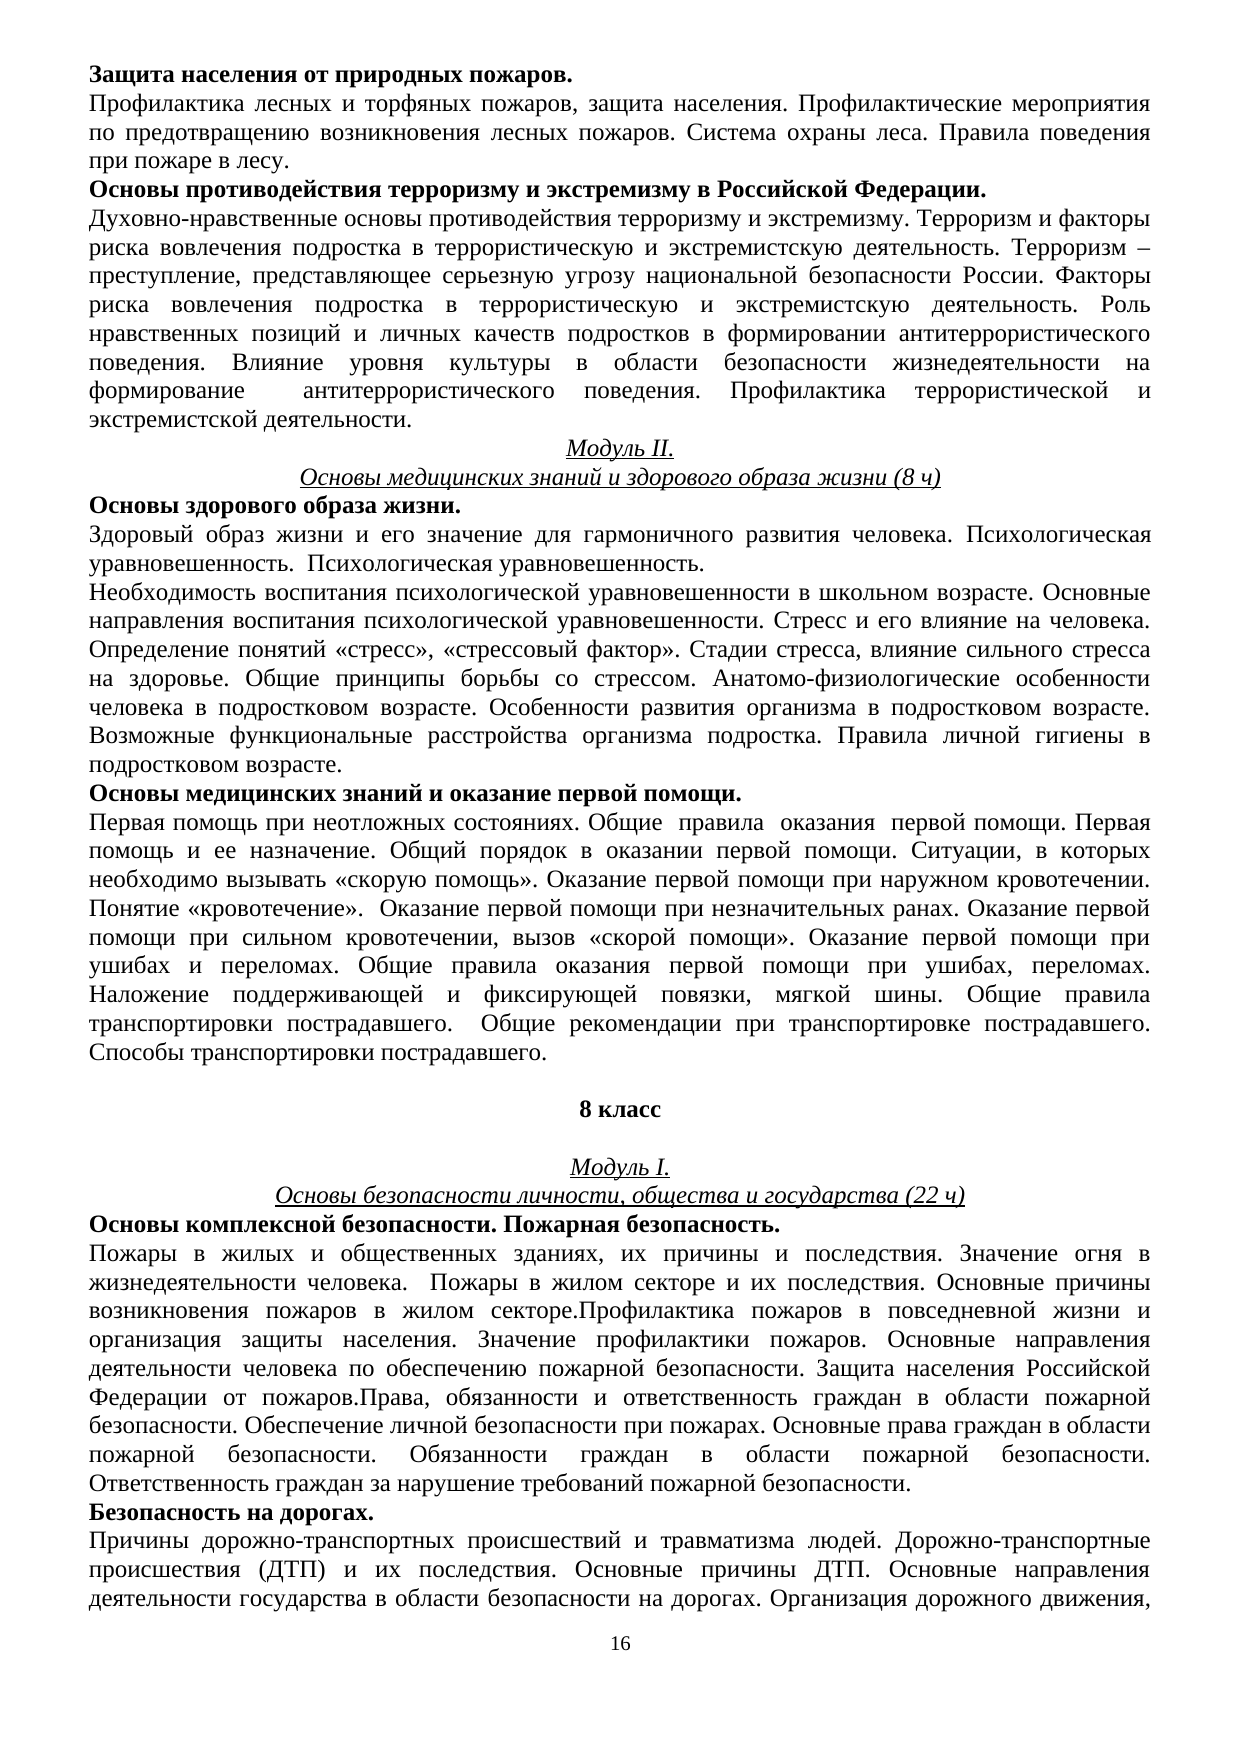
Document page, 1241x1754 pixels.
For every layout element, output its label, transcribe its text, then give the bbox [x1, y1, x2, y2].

text Пожары в жилых и общественных зданиях, их причины и последствия. Значение огня в жизнедеятельности человека. Пожары в жилом секторе и их последствия. Основные причины возникновения пожаров в жилом секторе.Профилактика пожаров в повседневной жизни и организация защиты населения. Значение профилактики пожаров. Основные направления деятельности человека по обеспечению пожарной безопасности. Защита населения Российской Федерации от пожаров.Права, обязанности и ответственность граждан в области пожарной безопасности. Обеспечение личной безопасности при пожарах. Основные права граждан в области пожарной безопасности. Обязанности граждан в области пожарной безопасности. Ответственность граждан за нарушение требований пожарной безопасности. [89, 1238, 1151, 1497]
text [89, 1525, 1151, 1612]
text Основы медицинских знаний и здорового образа жизни (8 ч) [89, 462, 1151, 490]
text Необходимость воспитания психологической уравновешенности в школьном возрасте. Основные направления воспитания психологической уравновешенности. Стресс и его влияние на человека. Определение понятий «стресс», «стрессовый фактор». Стадии стресса, влияние сильного стресса на здоровье. Общие принципы борьбы со стрессом. Анатомо-физиологические особенности человека в подростковом возрасте. Особенности развития организма в подростковом возрасте. Возможные функциональные расстройства организма подростка. Правила личной гигиены в подростковом возрасте. [89, 577, 1151, 778]
text Безопасность на дорогах. [89, 1497, 1151, 1525]
text Основы здорового образа жизни. [89, 490, 1151, 519]
text 8 класс [89, 1094, 1151, 1123]
text Основы безопасности личности, общества и государства (22 ч) [89, 1180, 1151, 1209]
text Основы противодействия терроризму и экстремизму в Российской Федерации. [89, 174, 1151, 203]
text Основы медицинских знаний и оказание первой помощи. [89, 778, 1151, 807]
text Модуль II. [89, 433, 1151, 462]
text Первая помощь при неотложных состояниях. Общие правила оказания первой помощи. Первая помощь и ее назначение. Общий порядок в оказании первой помощи. Ситуации, в которых необходимо вызывать «скорую помощь». Оказание первой помощи при наружном кровотечении. Понятие «кровотечение». Оказание первой помощи при незначительных ранах. Оказание первой помощи при сильном кровотечении, вызов «скорой помощи». Оказание первой помощи при ушибах и переломах. Общие правила оказания первой помощи при ушибах, переломах. Наложение поддерживающей и фиксирующей повязки, мягкой шины. Общие правила транспортировки пострадавшего. Общие рекомендации при транспортировке пострадавшего. Способы транспортировки пострадавшего. [89, 807, 1151, 1065]
text Профилактика лесных и торфяных пожаров, защита населения. Профилактические мероприятия по предотвращению возникновения лесных пожаров. Система охраны леса. Правила поведения при пожаре в лесу. [89, 88, 1151, 174]
text Духовно-нравственные основы противодействия терроризму и экстремизму. Терроризм и факторы риска вовлечения подростка в террористическую и экстремистскую деятельность. Терроризм – преступление, представляющее серьезную угрозу национальной безопасности России. Факторы риска вовлечения подростка в террористическую и экстремистскую деятельность. Роль нравственных позиций и личных качеств подростков в формировании антитеррористического поведения. Влияние уровня культуры в области безопасности жизнедеятельности на формирование антитеррористического поведения. Профилактика террористической и экстремистской деятельности. [89, 203, 1151, 433]
text Модуль I. [89, 1152, 1151, 1180]
text Здоровый образ жизни и его значение для гармоничного развития человека. Психологическая уравновешенность. Психологическая уравновешенность. [89, 519, 1151, 577]
text Основы комплексной безопасности. Пожарная безопасность. [89, 1209, 1151, 1238]
text Защита населения от природных пожаров. [89, 59, 1151, 88]
